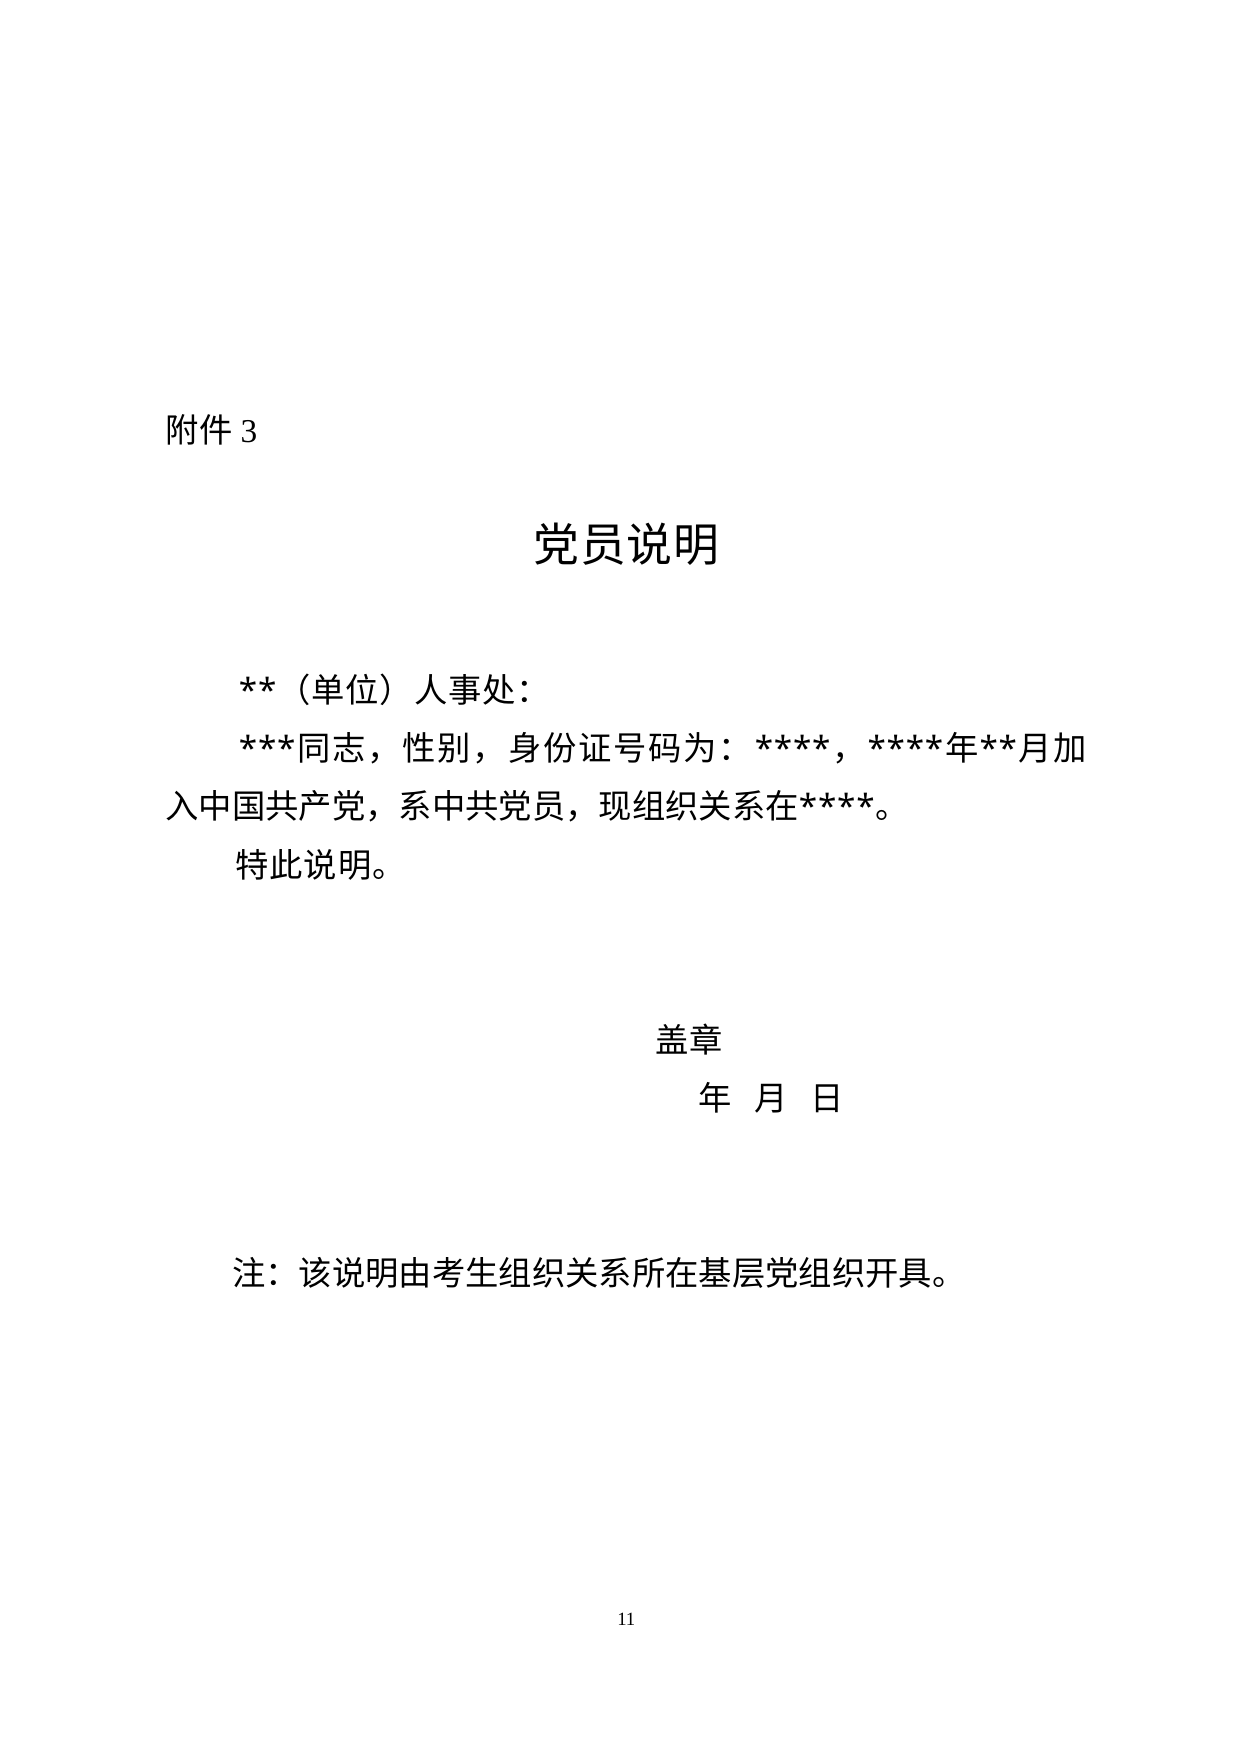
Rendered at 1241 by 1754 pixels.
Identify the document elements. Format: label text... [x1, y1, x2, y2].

text 党员说明 [165, 493, 1087, 590]
text 年 月 日 [165, 1064, 1087, 1122]
text ***同志，性别，身份证号码为：****，****年**月加入中国共产党，系中共党员，现组织关系在****。 [165, 714, 1087, 830]
text 盖章 [165, 1005, 1087, 1064]
text 附件3 [165, 395, 1087, 460]
text 特此说明。 [165, 830, 1087, 889]
text 注：该说明由考生组织关系所在基层党组织开具。 [165, 1239, 1087, 1297]
text **（单位）人事处： [165, 655, 1087, 714]
